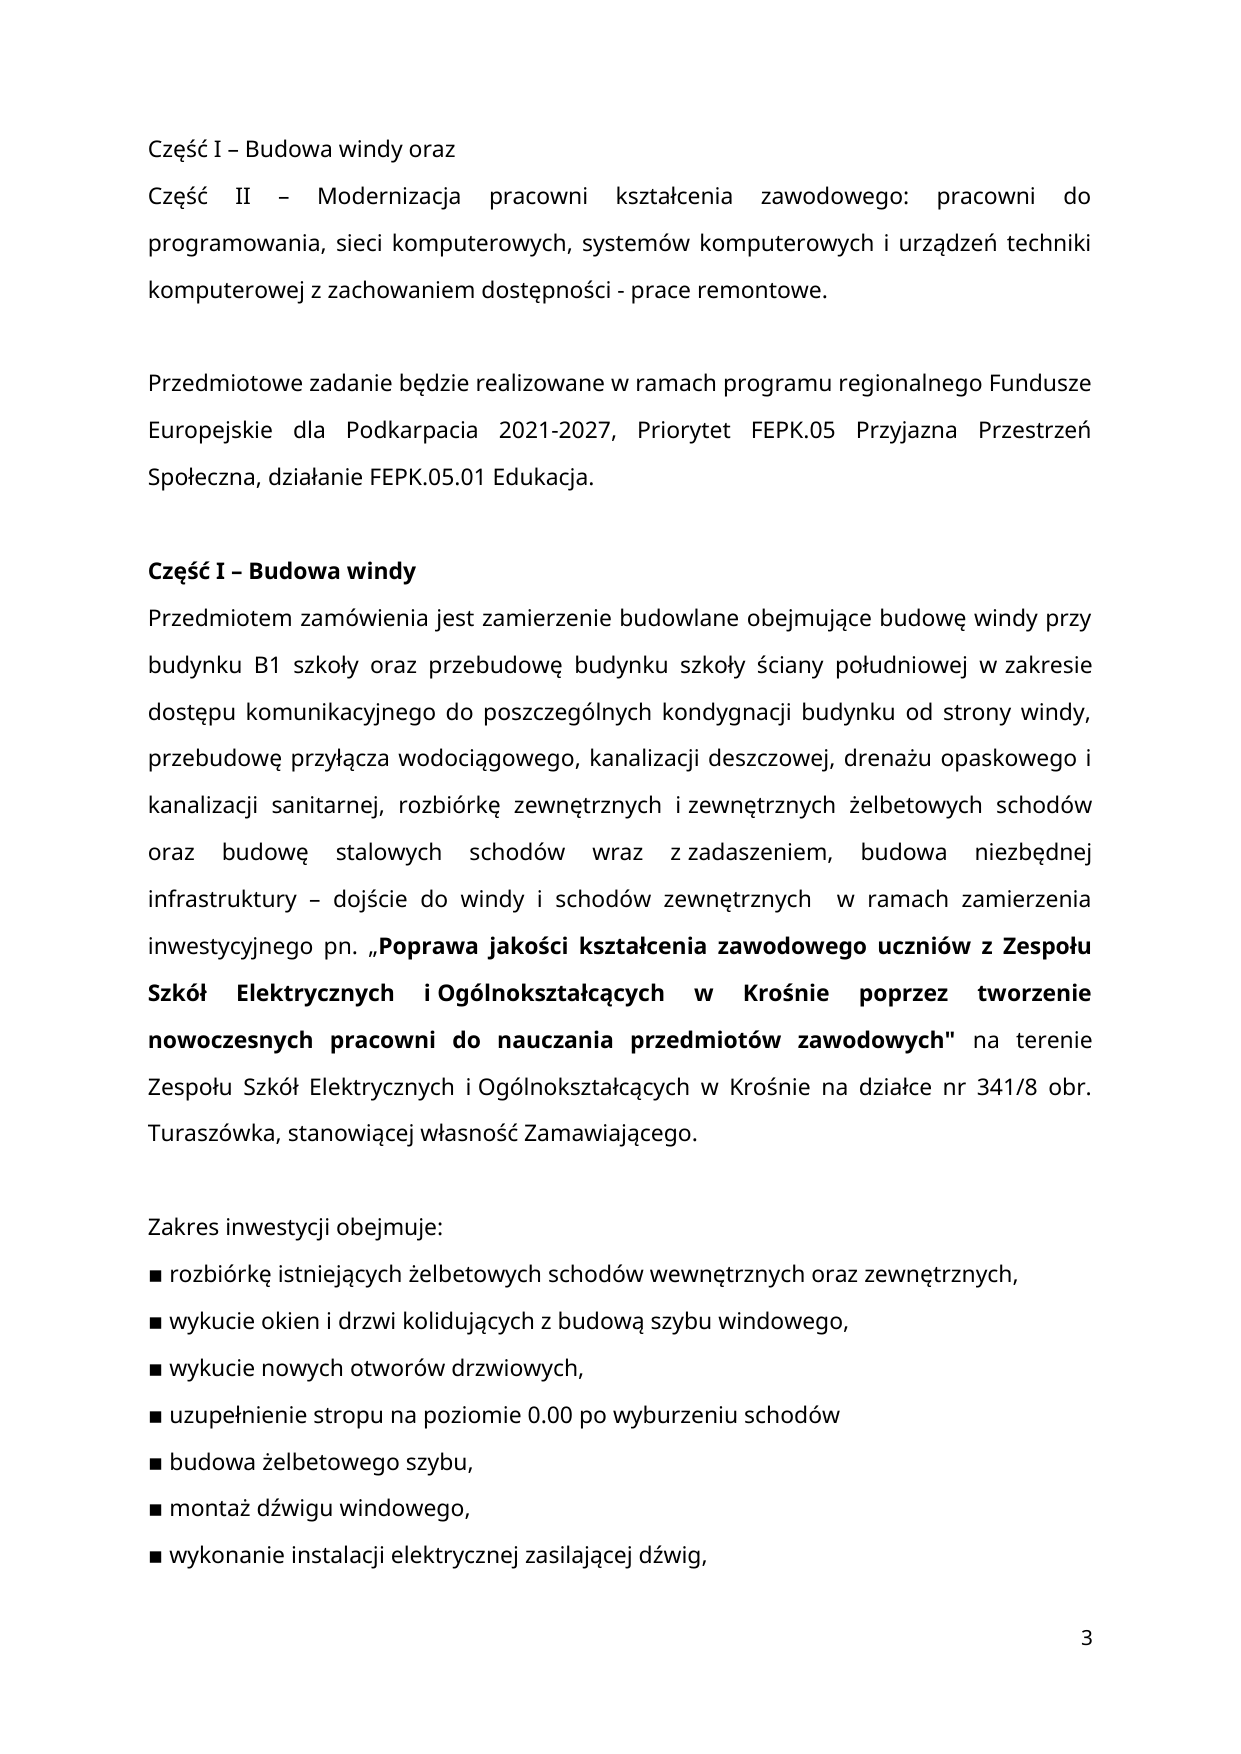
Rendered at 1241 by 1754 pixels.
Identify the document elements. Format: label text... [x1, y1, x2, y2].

text Przedmiotowe zadanie będzie realizowane w ramach programu regionalnego Fundusze Europejskie dla Podkarpacia 2021-2027, Priorytet FEPK.05 Przyjazna Przestrzeń Społeczna, działanie FEPK.05.01 Edukacja. [148, 367, 1092, 492]
text Zakres inwestycji obejmuje: [148, 1211, 1092, 1242]
text Część I – Budowa windy [148, 555, 1092, 586]
text Część II – Modernizacja pracowni kształcenia zawodowego: pracowni do programowania, sieci komputerowych, systemów komputerowych i urządzeń techniki komputerowej z zachowaniem dostępności - prace remontowe. [148, 180, 1092, 305]
text ▪ wykonanie instalacji elektrycznej zasilającej dźwig, [148, 1539, 1092, 1570]
text ▪ montaż dźwigu windowego, [148, 1492, 1092, 1523]
text ▪ wykucie okien i drzwi kolidujących z budową szybu windowego, [148, 1305, 1092, 1336]
text ▪ rozbiórkę istniejących żelbetowych schodów wewnętrznych oraz zewnętrznych, [148, 1258, 1092, 1289]
text Część I – Budowa windy oraz [148, 133, 1092, 164]
text ▪ wykucie nowych otworów drzwiowych, [148, 1352, 1092, 1383]
text ▪ uzupełnienie stropu na poziomie 0.00 po wyburzeniu schodów [148, 1398, 1092, 1430]
text ▪ budowa żelbetowego szybu, [148, 1445, 1092, 1477]
text Przedmiotem zamówienia jest zamierzenie budowlane obejmujące budowę windy przy budynku B1 szkoły oraz przebudowę budynku szkoły ściany południowej w zakresie dostępu komunikacyjnego do poszczególnych kondygnacji budynku od strony windy, przebudowę przyłącza wodociągowego, kanalizacji deszczowej, drenażu opaskowego i kanalizacji sanitarnej, rozbiórkę zewnętrznych i zewnętrznych żelbetowych schodów oraz budowę stalowych schodów wraz z zadaszeniem, budowa niezbędnej infrastruktury – dojście do windy i schodów zewnętrznych w ramach zamierzenia inwestycyjnego pn. „Poprawa jakości kształcenia zawodowego uczniów z Zespołu Szkół Elektrycznych i Ogólnokształcących w Krośnie poprzez tworzenie nowoczesnych pracowni do nauczania przedmiotów zawodowych" na terenie Zespołu Szkół Elektrycznych i Ogólnokształcących w Krośnie na działce nr 341/8 obr. Turaszówka, stanowiącej własność Zamawiającego. [148, 602, 1092, 1148]
